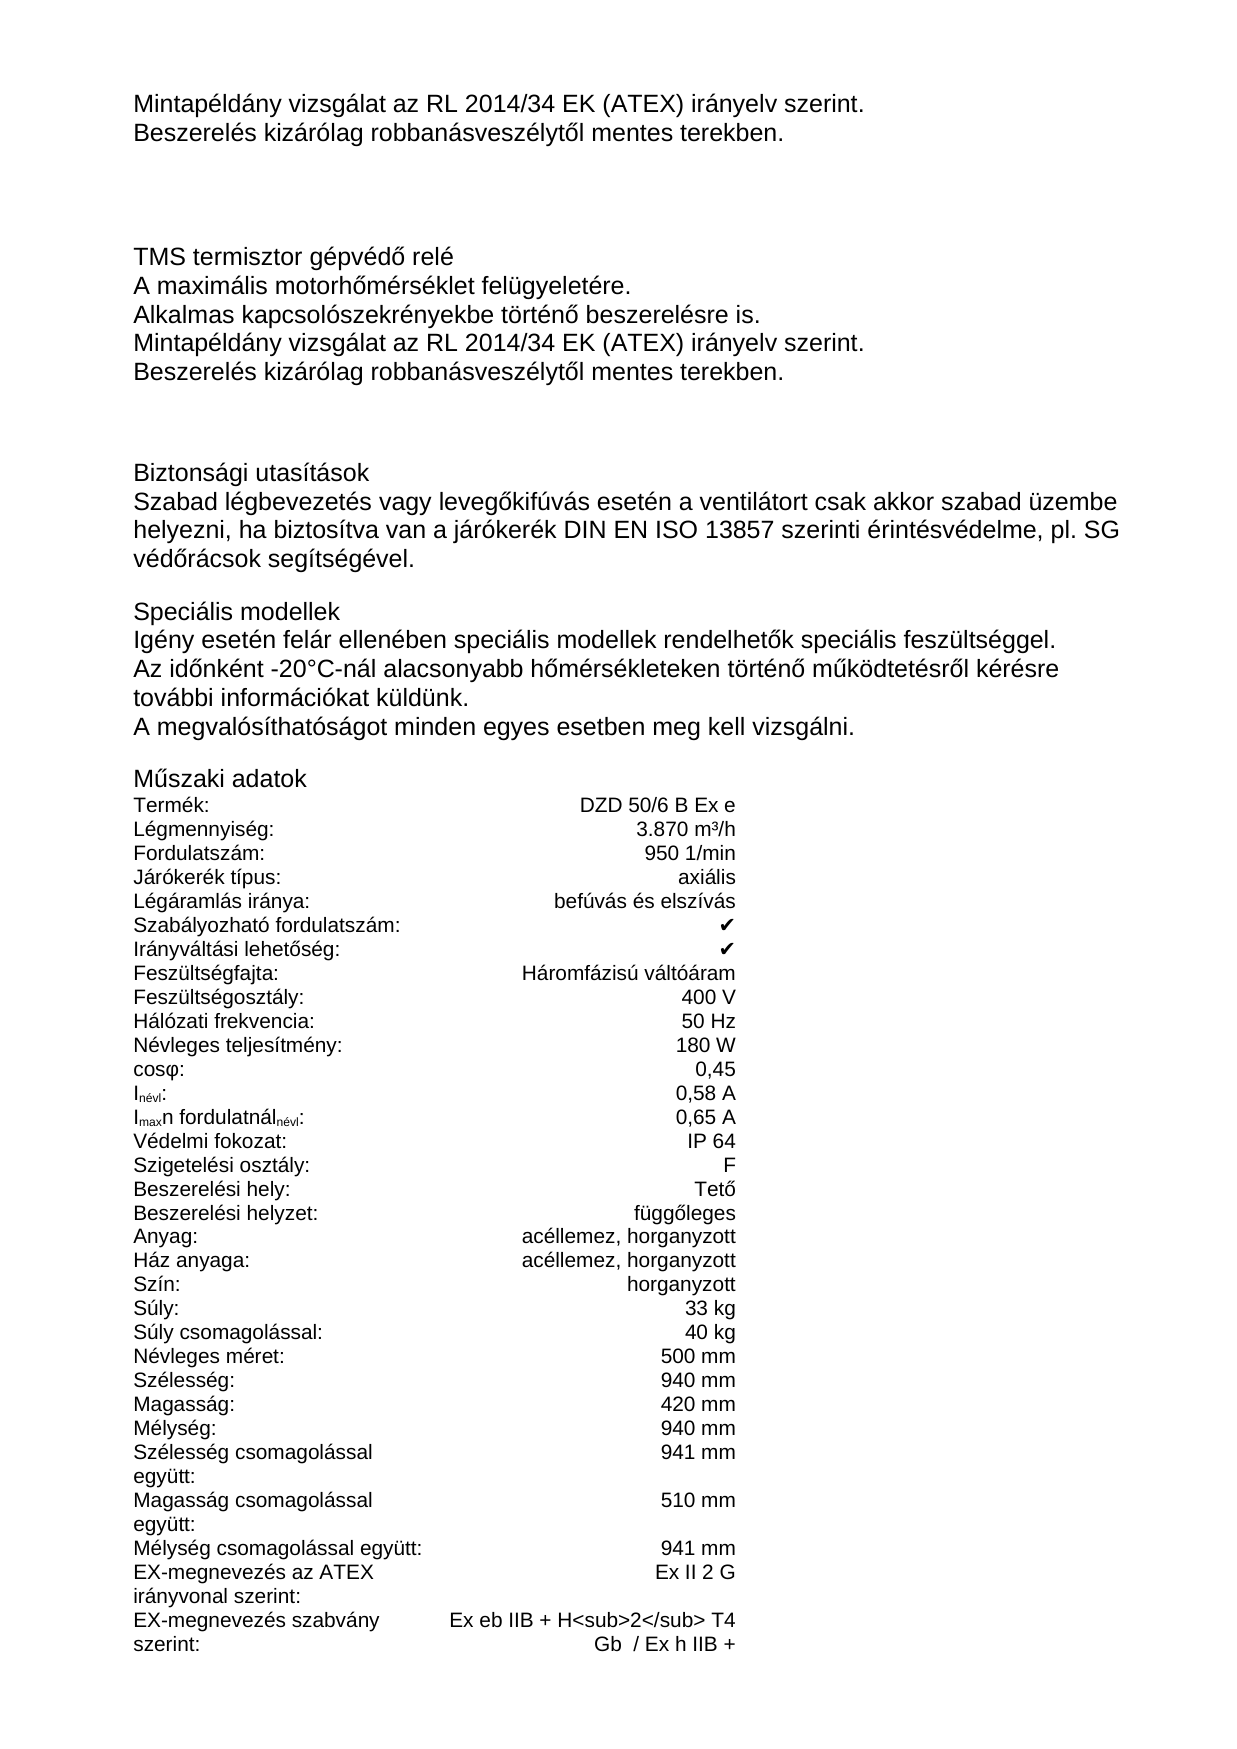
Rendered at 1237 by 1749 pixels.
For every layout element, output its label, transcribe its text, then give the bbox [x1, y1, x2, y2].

table_cell 941 mm [434, 1536, 747, 1560]
table_cell cosφ: [122, 1057, 434, 1081]
table_cell Mélység csomagolással együtt: [122, 1536, 434, 1560]
table_cell Magasság csomagolással együtt: [122, 1488, 434, 1536]
text Beszerelés kizárólag robbanásveszélytől mentes terekben. [133, 117, 1148, 146]
text Alkalmas kapcsolószekrényekbe történő beszerelésre is. [133, 299, 1148, 328]
table_cell Névleges méret: [122, 1344, 434, 1368]
table_cell Beszerelési helyzet: [122, 1200, 434, 1224]
table_cell 0,58 A [434, 1081, 747, 1104]
table_cell IP 64 [434, 1129, 747, 1152]
table_cell Ex II 2 G [434, 1560, 747, 1608]
table_cell Légmennyiség: [122, 817, 434, 841]
table_cell Magasság: [122, 1392, 434, 1416]
text A megvalósíthatóságot minden egyes esetben meg kell vizsgálni. [133, 712, 1148, 740]
table_cell 940 mm [434, 1416, 747, 1440]
table_cell Anyag: [122, 1224, 434, 1248]
table_cell 941 mm [434, 1440, 747, 1488]
table_cell Szélesség: [122, 1368, 434, 1392]
table_cell 0,45 [434, 1057, 747, 1081]
table_cell Szélesség csomagolással együtt: [122, 1440, 434, 1488]
text Speciális modellek [133, 597, 1148, 625]
table_cell Súly: [122, 1296, 434, 1320]
text Beszerelés kizárólag robbanásveszélytől mentes terekben. [133, 357, 1148, 386]
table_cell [122, 1608, 434, 1656]
table_cell 33 kg [434, 1296, 747, 1320]
table_cell horganyzott [434, 1272, 747, 1296]
table_cell axiális [434, 865, 747, 889]
table_cell 3.870 m³/h [434, 817, 747, 841]
text TMS termisztor gépvédő relé [133, 242, 1148, 271]
table_cell befúvás és elszívás [434, 889, 747, 913]
table_cell 510 mm [434, 1488, 747, 1536]
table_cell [434, 1608, 747, 1656]
table_cell Szín: [122, 1272, 434, 1296]
table_cell Védelmi fokozat: [122, 1129, 434, 1152]
table_cell 950 1/min [434, 841, 747, 865]
text Biztonsági utasítások [133, 458, 1148, 486]
table_cell 500 mm [434, 1344, 747, 1368]
text Szabad légbevezetés vagy levegőkifúvás esetén a ventilátort csak akkor szabad üzembe helyezni, ha biztosítva van a járókerék DIN EN ISO 13857 szerinti érintésvédelme, pl. SG védőrácsok segítségével. [133, 486, 1148, 573]
table_header Termék: [122, 793, 434, 817]
table_cell acéllemez, horganyzott [434, 1224, 747, 1248]
table_cell Járókerék típus: [122, 865, 434, 889]
table_cell Szigetelési osztály: [122, 1153, 434, 1176]
text Igény esetén felár ellenében speciális modellek rendelhetők speciális feszültséggel. [133, 625, 1148, 654]
table_cell 420 mm [434, 1392, 747, 1416]
table_cell Mélység: [122, 1416, 434, 1440]
table_header DZD 50/6 B Ex e [434, 793, 747, 817]
table_cell Beszerelési hely: [122, 1176, 434, 1200]
table_cell F [434, 1153, 747, 1176]
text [133, 271, 1148, 299]
table_cell Névleges teljesítmény: [122, 1033, 434, 1057]
table_cell 400 V [434, 985, 747, 1009]
table_cell Tető [434, 1176, 747, 1200]
table_cell Inévl: [122, 1081, 434, 1104]
table_cell 50 Hz [434, 1009, 747, 1033]
table_cell Feszültségosztály: [122, 985, 434, 1009]
table_cell Hálózati frekvencia: [122, 1009, 434, 1033]
table_cell Feszültségfajta: [122, 961, 434, 985]
table_cell Fordulatszám: [122, 841, 434, 865]
table_cell acéllemez, horganyzott [434, 1248, 747, 1272]
table_cell 940 mm [434, 1368, 747, 1392]
text Az időnként -20°C-nál alacsonyabb hőmérsékleteken történő működtetésről kérésre további információkat küldünk. [133, 654, 1148, 712]
table_cell Ház anyaga: [122, 1248, 434, 1272]
table_cell Irányváltási lehetőség: [122, 937, 434, 961]
text Műszaki adatok [133, 764, 1148, 793]
table_cell Légáramlás iránya: [122, 889, 434, 913]
text Mintapéldány vizsgálat az RL 2014/34 EK (ATEX) irányelv szerint. [133, 328, 1148, 357]
table_cell Szabályozható fordulatszám: [122, 913, 434, 937]
table_cell ✔ [434, 937, 747, 961]
table_cell EX-megnevezés az ATEX irányvonal szerint: [122, 1560, 434, 1608]
table_cell 40 kg [434, 1320, 747, 1344]
text Mintapéldány vizsgálat az RL 2014/34 EK (ATEX) irányelv szerint. [133, 89, 1148, 117]
table_cell Imaxn fordulatnálnévl: [122, 1105, 434, 1128]
table_cell 0,65 A [434, 1105, 747, 1128]
table_cell függőleges [434, 1200, 747, 1224]
table_cell ✔ [434, 913, 747, 937]
table_cell 180 W [434, 1033, 747, 1057]
table_cell Háromfázisú váltóáram [434, 961, 747, 985]
table_cell Súly csomagolással: [122, 1320, 434, 1344]
